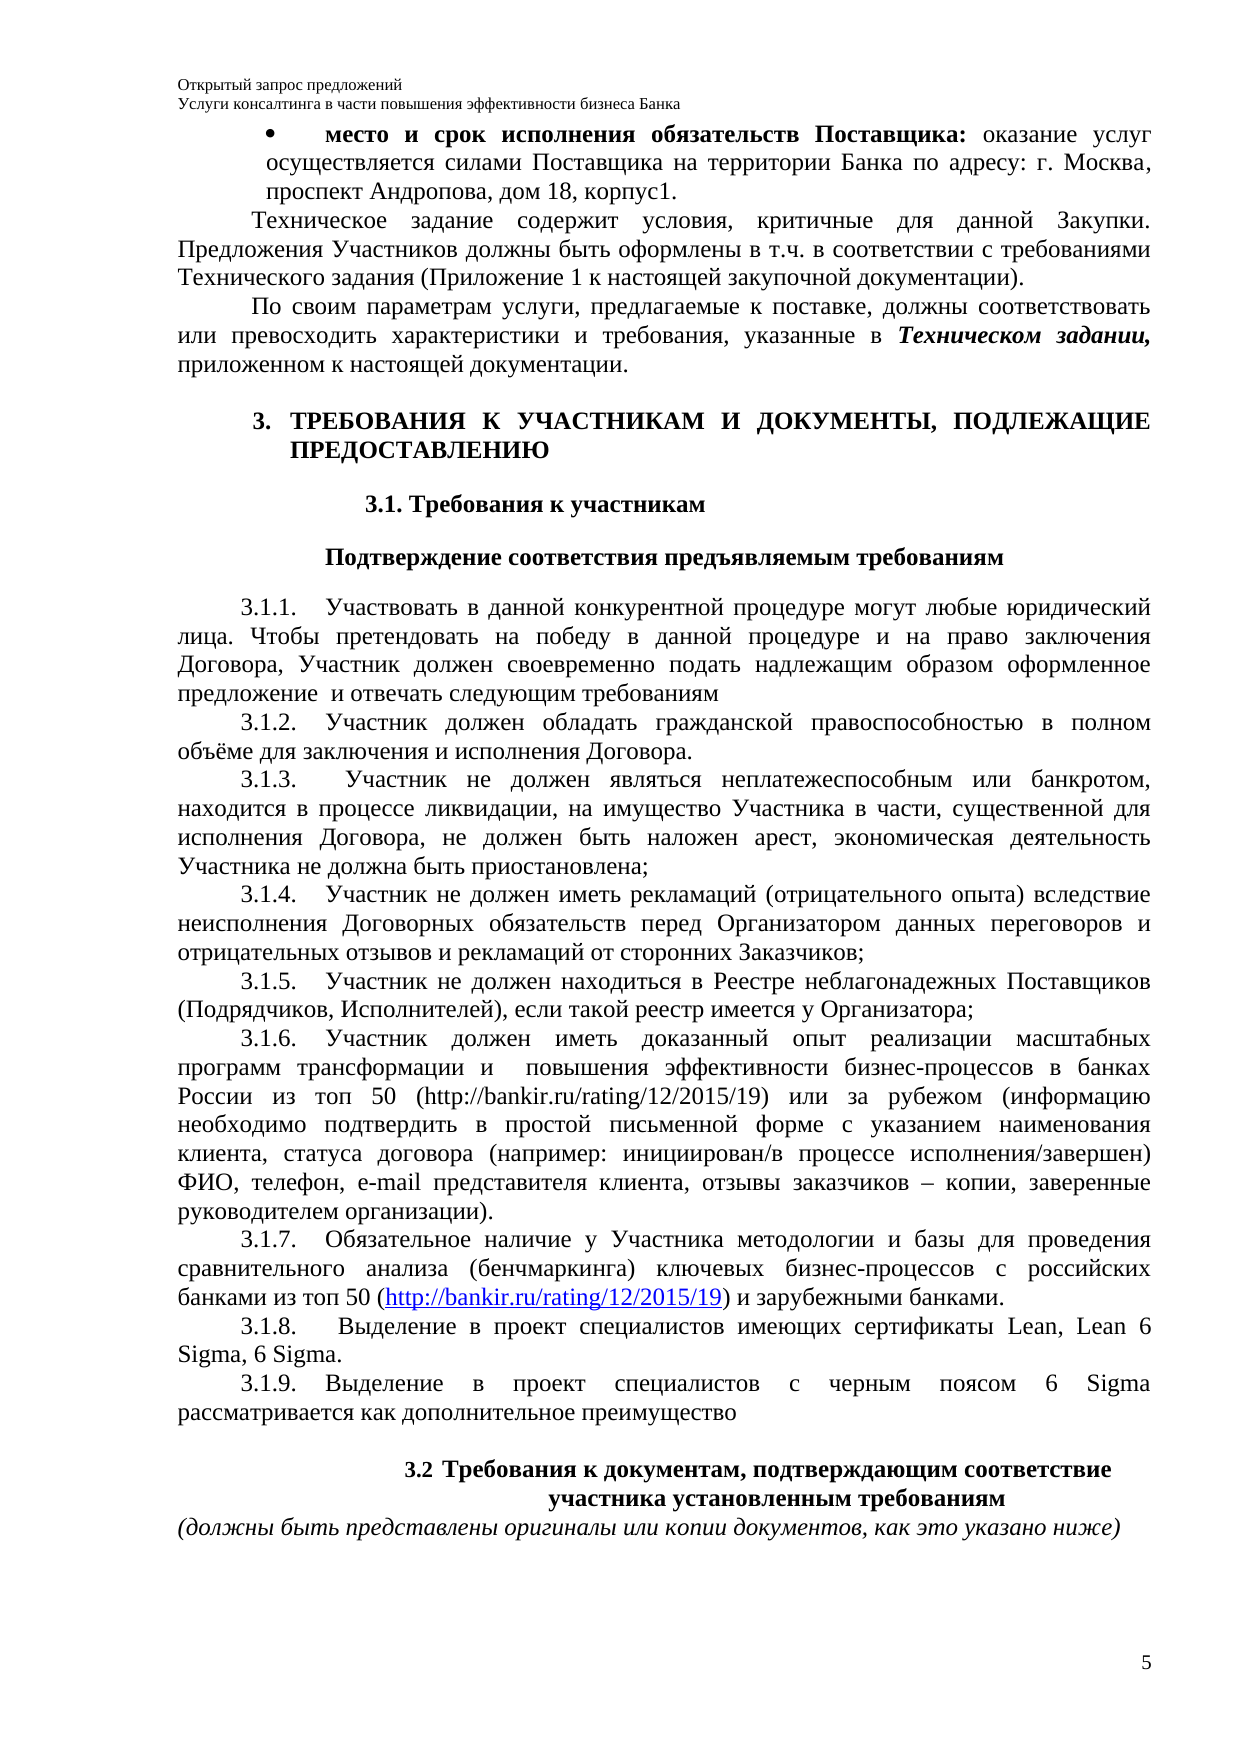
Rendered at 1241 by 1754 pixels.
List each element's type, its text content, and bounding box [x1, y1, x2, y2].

list Выделение в проект специалистов имеющих сертификаты Lean, Lean 6 Sigma, 6 Sigma. [177, 1311, 1152, 1368]
text По своим параметрам услуги, предлагаемые к поставке, должны соответствовать или превосходить характеристики и требования, указанные в Техническом задании, приложенном к настоящей документации. [177, 291, 1152, 377]
text Техническое задание содержит условия, критичные для данной Закупки. Предложения Участников должны быть оформлены в т.ч. в соответствии с требованиями Технического задания (Приложение 1 к настоящей закупочной документации). [177, 205, 1152, 291]
list Участник должен иметь доказанный опыт реализации масштабных программ трансформации и повышения эффективности бизнес-процессов в банках России из топ 50 (http://bankir.ru/rating/12/2015/19) или за рубежом (информацию необходимо подтвердить в простой письменной форме с указанием наименования клиента, статуса договора (например: инициирован/в процессе исполнения/завершен) ФИО, телефон, e-mail представителя клиента, отзывы заказчиков – копии, заверенные руководителем организации). [177, 1023, 1152, 1224]
list Выделение в проект специалистов с черным поясом 6 Sigma рассматривается как дополнительное преимущество [177, 1368, 1152, 1426]
list Участник должен обладать гражданской правоспособностью в полном объёме для заключения и исполнения Договора. [177, 707, 1152, 764]
list Участник не должен иметь рекламаций (отрицательного опыта) вследствие неисполнения Договорных обязательств перед Организатором данных переговоров и отрицательных отзывов и рекламаций от сторонних Заказчиков; [177, 879, 1152, 966]
list Участник не должен находиться в Реестре неблагонадежных Поставщиков (Подрядчиков, Исполнителей), если такой реестр имеется у Организатора; [177, 966, 1152, 1023]
list Требования к Участникам и документы, подлежащие предоставлению [252, 406, 1152, 464]
list Участник не должен являться неплатежеспособным или банкротом, находится в процессе ликвидации, на имущество Участника в части, существенной для исполнения Договора, не должен быть наложен арест, экономическая деятельность Участника не должна быть приостановлена; [177, 764, 1152, 879]
list 3.1. Требования к участникам [365, 489, 1152, 517]
list Обязательное наличие у Участника методологии и базы для проведения сравнительного анализа (бенчмаркинга) ключевых бизнес-процессов с российских банками из топ 50 (http://bankir.ru/rating/12/2015/19) и зарубежными банками. [177, 1224, 1152, 1311]
list место и срок исполнения обязательств Поставщика: оказание услуг осуществляется силами Поставщика на территории Банка по адресу: г. Москва, проспект Андропова, дом 18, корпус1. [266, 119, 1152, 205]
text (должны быть представлены оригиналы или копии документов, как это указано ниже) [177, 1512, 1152, 1541]
list Требования к документам, подтверждающим соответствие участника установленным требованиям [365, 1454, 1152, 1512]
text Подтверждение соответствия предъявляемым требованиям [177, 542, 1152, 571]
list Участвовать в данной конкурентной процедуре могут любые юридический лица. Чтобы претендовать на победу в данной процедуре и на право заключения Договора, Участник должен своевременно подать надлежащим образом оформленное предложение и отвечать следующим требованиям [177, 592, 1152, 707]
